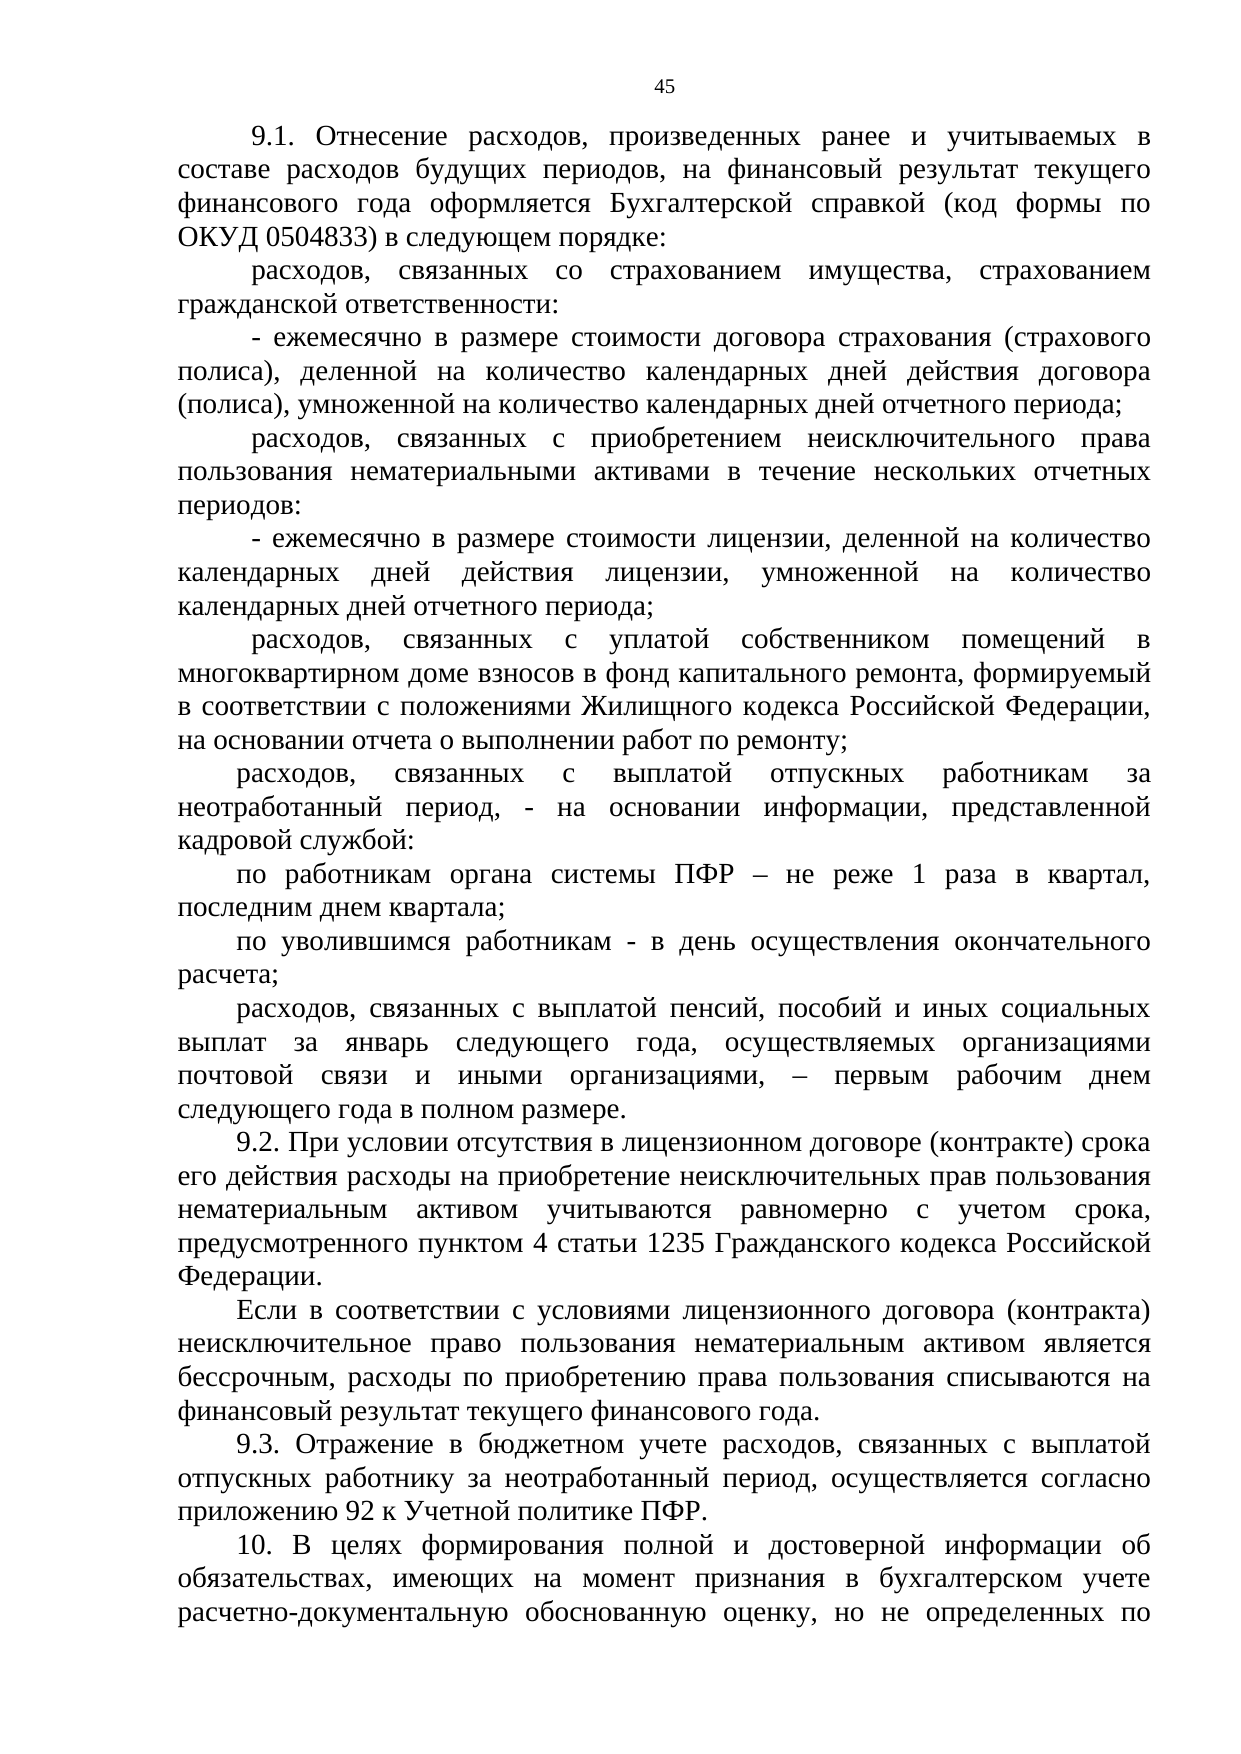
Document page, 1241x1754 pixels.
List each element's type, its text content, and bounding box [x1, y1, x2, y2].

text - ежемесячно в размере стоимости лицензии, деленной на количество календарных дней действия лицензии, умноженной на количество календарных дней отчетного периода; [177, 521, 1152, 621]
text 9.1. Отнесение расходов, произведенных ранее и учитываемых в составе расходов будущих периодов, на финансовый результат текущего финансового года оформляется Бухгалтерской справкой (код формы по ОКУД 0504833) в следующем порядке: [177, 118, 1152, 252]
text по уволившимся работникам - в день осуществления окончательного расчета; [177, 923, 1152, 990]
text - ежемесячно в размере стоимости договора страхования (страхового полиса), деленной на количество календарных дней действия договора (полиса), умноженной на количество календарных дней отчетного периода; [177, 319, 1152, 420]
text расходов, связанных с выплатой пенсий, пособий и иных социальных выплат за январь следующего года, осуществляемых организациями почтовой связи и иными организациями, – первым рабочим днем следующего года в полном размере. [177, 990, 1152, 1124]
text по работникам органа системы ПФР – не реже 1 раза в квартал, последним днем квартала; [177, 856, 1152, 923]
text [177, 1527, 1152, 1627]
text расходов, связанных с приобретением неисключительного права пользования нематериальными активами в течение нескольких отчетных периодов: [177, 420, 1152, 521]
text 9.2. При условии отсутствия в лицензионном договоре (контракте) срока его действия расходы на приобретение неисключительных прав пользования нематериальным активом учитываются равномерно с учетом срока, предусмотренного пунктом 4 статьи 1235 Гражданского кодекса Российской Федерации. [177, 1124, 1152, 1292]
text расходов, связанных с выплатой отпускных работникам за неотработанный период, - на основании информации, представленной кадровой службой: [177, 755, 1152, 856]
text Если в соответствии с условиями лицензионного договора (контракта) неисключительное право пользования нематериальным активом является бессрочным, расходы по приобретению права пользования списываются на финансовый результат текущего финансового года. [177, 1292, 1152, 1426]
text 9.3. Отражение в бюджетном учете расходов, связанных с выплатой отпускных работнику за неотработанный период, осуществляется согласно приложению 92 к Учетной политике ПФР. [177, 1426, 1152, 1527]
text расходов, связанных с уплатой собственником помещений в многоквартирном доме взносов в фонд капитального ремонта, формируемый в соответствии с положениями Жилищного кодекса Российской Федерации, на основании отчета о выполнении работ по ремонту; [177, 621, 1152, 755]
text расходов, связанных со страхованием имущества, страхованием гражданской ответственности: [177, 252, 1152, 319]
